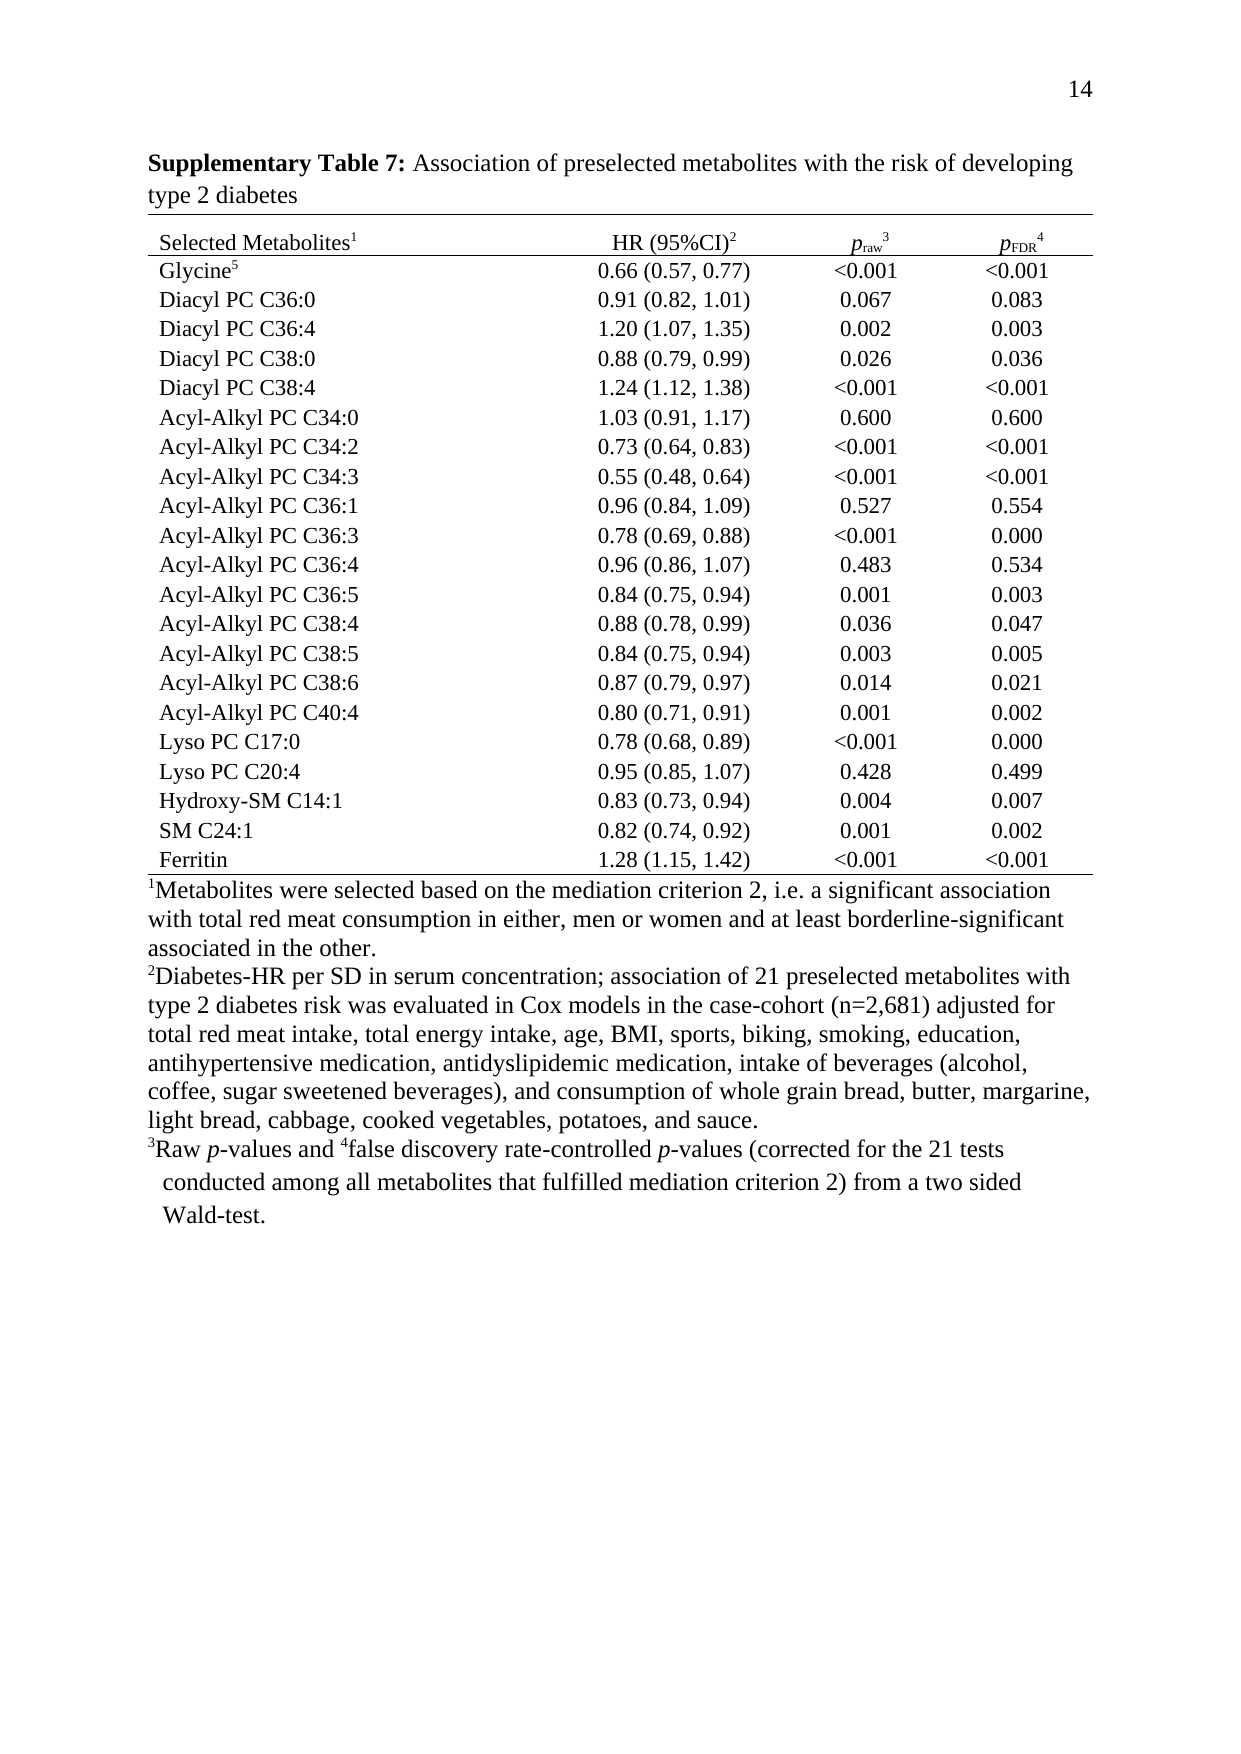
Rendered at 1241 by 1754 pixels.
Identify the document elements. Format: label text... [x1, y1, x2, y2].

text Supplementary Table 7: Association of preselected metabolites with the risk of developing type 2 diabetes [148, 148, 1093, 209]
table_header praw3 [790, 215, 941, 255]
table_cell 0.88 (0.78, 0.99) [558, 609, 790, 638]
table_cell 0.083 [941, 285, 1093, 314]
table_cell Diacyl PC C36:0 [148, 285, 558, 314]
table_cell 0.78 (0.69, 0.88) [558, 520, 790, 550]
table_cell Diacyl PC C38:4 [148, 373, 558, 402]
table_cell <0.001 [941, 373, 1093, 402]
table_cell 0.014 [790, 668, 941, 697]
table_cell <0.001 [790, 520, 941, 550]
table_cell Acyl-Alkyl PC C34:3 [148, 461, 558, 491]
table_cell Acyl-Alkyl PC C40:4 [148, 697, 558, 727]
table_cell Diacyl PC C36:4 [148, 314, 558, 343]
table_cell 0.428 [790, 756, 941, 786]
table_cell 0.003 [941, 314, 1093, 343]
table_cell <0.001 [941, 256, 1093, 284]
table_cell <0.001 [790, 727, 941, 756]
table_cell Diacyl PC C38:0 [148, 344, 558, 373]
table_cell 0.003 [790, 638, 941, 668]
table_cell 0.91 (0.82, 1.01) [558, 285, 790, 314]
text 1Metabolites were selected based on the mediation criterion 2, i.e. a significant association with total red meat consumption in either, men or women and at least borderline-significant associated in the other. [148, 875, 1093, 961]
table_cell <0.001 [941, 845, 1093, 874]
table_header HR (95%CI)2 [558, 215, 790, 255]
table_cell 0.036 [790, 609, 941, 638]
table_cell Acyl-Alkyl PC C36:3 [148, 520, 558, 550]
table_cell 0.047 [941, 609, 1093, 638]
table_cell 0.82 (0.74, 0.92) [558, 815, 790, 844]
table_cell 0.66 (0.57, 0.77) [558, 256, 790, 284]
table_cell 1.20 (1.07, 1.35) [558, 314, 790, 343]
table_cell 0.002 [790, 314, 941, 343]
table_cell 0.55 (0.48, 0.64) [558, 461, 790, 491]
table_cell 0.499 [941, 756, 1093, 786]
table_cell 0.84 (0.75, 0.94) [558, 579, 790, 609]
table_cell 0.026 [790, 344, 941, 373]
table_cell 0.84 (0.75, 0.94) [558, 638, 790, 668]
table_cell Lyso PC C20:4 [148, 756, 558, 786]
table_cell 1.28 (1.15, 1.42) [558, 845, 790, 874]
table_cell 0.80 (0.71, 0.91) [558, 697, 790, 727]
table_cell 0.002 [941, 697, 1093, 727]
table_cell <0.001 [941, 461, 1093, 491]
table_cell 0.007 [941, 786, 1093, 815]
table_cell 0.88 (0.79, 0.99) [558, 344, 790, 373]
table_cell 1.24 (1.12, 1.38) [558, 373, 790, 402]
table_cell 0.036 [941, 344, 1093, 373]
table_cell 0.067 [790, 285, 941, 314]
table_cell 0.78 (0.68, 0.89) [558, 727, 790, 756]
table_cell Acyl-Alkyl PC C38:6 [148, 668, 558, 697]
table_cell <0.001 [790, 373, 941, 402]
table_cell <0.001 [790, 845, 941, 874]
table_cell 0.554 [941, 491, 1093, 520]
table_cell SM C24:1 [148, 815, 558, 844]
table_cell Glycine5 [148, 256, 558, 284]
table_cell 0.005 [941, 638, 1093, 668]
table_cell 0.600 [790, 403, 941, 432]
table_cell 1.03 (0.91, 1.17) [558, 403, 790, 432]
table_cell 0.002 [941, 815, 1093, 844]
text 2Diabetes-HR per SD in serum concentration; association of 21 preselected metabolites with type 2 diabetes risk was evaluated in Cox models in the case-cohort (n=2,681) adjusted for total red meat intake, total energy intake, age, BMI, sports, biking, smoking, education, antihypertensive medication, antidyslipidemic medication, intake of beverages (alcohol, coffee, sugar sweetened beverages), and consumption of whole grain bread, butter, margarine, light bread, cabbage, cooked vegetables, potatoes, and sauce. [148, 961, 1093, 1134]
table_cell <0.001 [790, 432, 941, 461]
table_cell <0.001 [790, 256, 941, 284]
table_cell 0.000 [941, 727, 1093, 756]
table_cell 0.83 (0.73, 0.94) [558, 786, 790, 815]
table_header pFDR4 [941, 215, 1093, 255]
table_cell 0.73 (0.64, 0.83) [558, 432, 790, 461]
table_cell Hydroxy-SM C14:1 [148, 786, 558, 815]
table_cell Lyso PC C17:0 [148, 727, 558, 756]
table_header Selected Metabolites1 [148, 215, 558, 255]
table_cell 0.600 [941, 403, 1093, 432]
table_cell 0.000 [941, 520, 1093, 550]
table_cell Acyl-Alkyl PC C36:1 [148, 491, 558, 520]
table_cell 0.001 [790, 815, 941, 844]
table_cell <0.001 [941, 432, 1093, 461]
table_cell 0.534 [941, 550, 1093, 579]
table_cell 0.001 [790, 697, 941, 727]
table_cell Acyl-Alkyl PC C38:4 [148, 609, 558, 638]
table_cell Acyl-Alkyl PC C36:4 [148, 550, 558, 579]
table_cell 0.95 (0.85, 1.07) [558, 756, 790, 786]
table_cell Acyl-Alkyl PC C34:0 [148, 403, 558, 432]
table_cell Acyl-Alkyl PC C34:2 [148, 432, 558, 461]
table_cell 0.004 [790, 786, 941, 815]
table_cell 0.96 (0.86, 1.07) [558, 550, 790, 579]
table_cell 0.001 [790, 579, 941, 609]
table_cell Acyl-Alkyl PC C38:5 [148, 638, 558, 668]
table_cell Acyl-Alkyl PC C36:5 [148, 579, 558, 609]
table_cell 0.96 (0.84, 1.09) [558, 491, 790, 520]
table_cell 0.483 [790, 550, 941, 579]
table_cell <0.001 [790, 461, 941, 491]
table_cell 0.87 (0.79, 0.97) [558, 668, 790, 697]
table_cell Ferritin [148, 845, 558, 874]
table_cell 0.527 [790, 491, 941, 520]
table_cell 0.003 [941, 579, 1093, 609]
table_cell 0.021 [941, 668, 1093, 697]
text 3Raw p-values and 4false discovery rate-controlled p-values (corrected for the 21 tests conducted among all metabolites that fulfilled mediation criterion 2) from a two sided Wald-test. [148, 1134, 1093, 1229]
